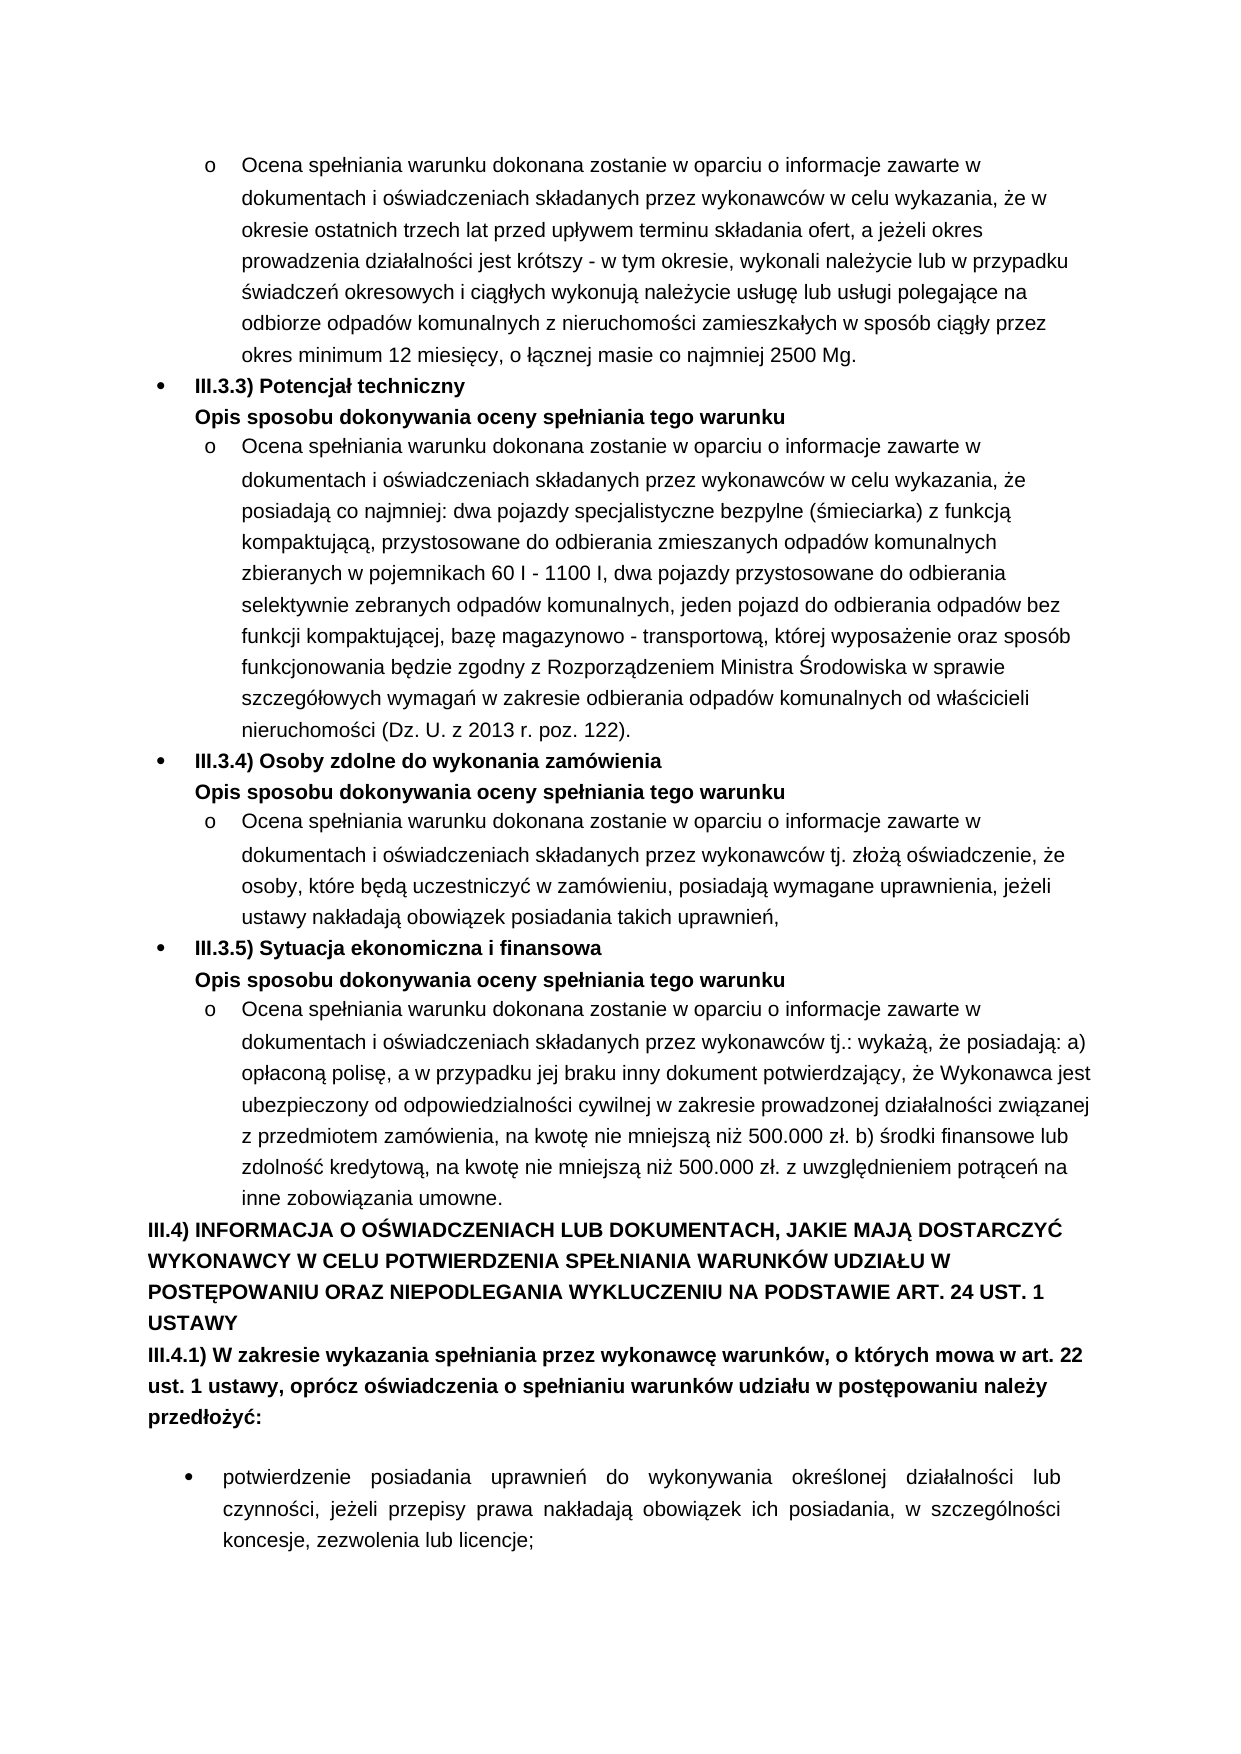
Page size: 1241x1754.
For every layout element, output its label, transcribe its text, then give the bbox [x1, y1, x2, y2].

text Opis sposobu dokonywania oceny spełniania tego warunku [194, 398, 1093, 429]
text III.4.1) W zakresie wykazania spełniania przez wykonawcę warunków, o których mowa w art. 22 ust. 1 ustawy, oprócz oświadczenia o spełnianiu warunków udziału w postępowaniu należy przedłożyć: [148, 1335, 1093, 1429]
text Opis sposobu dokonywania oceny spełniania tego warunku [194, 960, 1093, 991]
list Ocena spełniania warunku dokonana zostanie w oparciu o informacje zawarte w dokumentach i oświadczeniach składanych przez wykonawców w celu wykazania, że w okresie ostatnich trzech lat przed upływem terminu składania ofert, a jeżeli okres prowadzenia działalności jest krótszy - w tym okresie, wykonali należycie lub w przypadku świadczeń okresowych i ciągłych wykonują należycie usługę lub usługi polegające na odbiorze odpadów komunalnych z nieruchomości zamieszkałych w sposób ciągły przez okres minimum 12 miesięcy, o łącznej masie co najmniej 2500 Mg. [204, 148, 1093, 366]
text III.4) INFORMACJA O OŚWIADCZENIACH LUB DOKUMENTACH, JAKIE MAJĄ DOSTARCZYĆ WYKONAWCY W CELU POTWIERDZENIA SPEŁNIANIA WARUNKÓW UDZIAŁU W POSTĘPOWANIU ORAZ NIEPODLEGANIA WYKLUCZENIU NA PODSTAWIE ART. 24 UST. 1 USTAWY [148, 1210, 1093, 1335]
list Ocena spełniania warunku dokonana zostanie w oparciu o informacje zawarte w dokumentach i oświadczeniach składanych przez wykonawców w celu wykazania, że posiadają co najmniej: dwa pojazdy specjalistyczne bezpylne (śmieciarka) z funkcją kompaktującą, przystosowane do odbierania zmieszanych odpadów komunalnych zbieranych w pojemnikach 60 I - 1100 I, dwa pojazdy przystosowane do odbierania selektywnie zebranych odpadów komunalnych, jeden pojazd do odbierania odpadów bez funkcji kompaktującej, bazę magazynowo - transportową, której wyposażenie oraz sposób funkcjonowania będzie zgodny z Rozporządzeniem Ministra Środowiska w sprawie szczegółowych wymagań w zakresie odbierania odpadów komunalnych od właścicieli nieruchomości (Dz. U. z 2013 r. poz. 122). [204, 429, 1093, 741]
list III.3.4) Osoby zdolne do wykonania zamówienia [157, 741, 1093, 773]
list Ocena spełniania warunku dokonana zostanie w oparciu o informacje zawarte w dokumentach i oświadczeniach składanych przez wykonawców tj.: wykażą, że posiadają: a) opłaconą polisę, a w przypadku jej braku inny dokument potwierdzający, że Wykonawca jest ubezpieczony od odpowiedzialności cywilnej w zakresie prowadzonej działalności związanej z przedmiotem zamówienia, na kwotę nie mniejszą niż 500.000 zł. b) środki finansowe lub zdolność kredytową, na kwotę nie mniejszą niż 500.000 zł. z uwzględnieniem potrąceń na inne zobowiązania umowne. [204, 991, 1093, 1210]
list potwierdzenie posiadania uprawnień do wykonywania określonej działalności lub czynności, jeżeli przepisy prawa nakładają obowiązek ich posiadania, w szczególności koncesje, zezwolenia lub licencje; [185, 1458, 1061, 1552]
list III.3.3) Potencjał techniczny [157, 366, 1093, 398]
list III.3.5) Sytuacja ekonomiczna i finansowa [157, 929, 1093, 960]
text Opis sposobu dokonywania oceny spełniania tego warunku [194, 773, 1093, 804]
list Ocena spełniania warunku dokonana zostanie w oparciu o informacje zawarte w dokumentach i oświadczeniach składanych przez wykonawców tj. złożą oświadczenie, że osoby, które będą uczestniczyć w zamówieniu, posiadają wymagane uprawnienia, jeżeli ustawy nakładają obowiązek posiadania takich uprawnień, [204, 804, 1093, 929]
